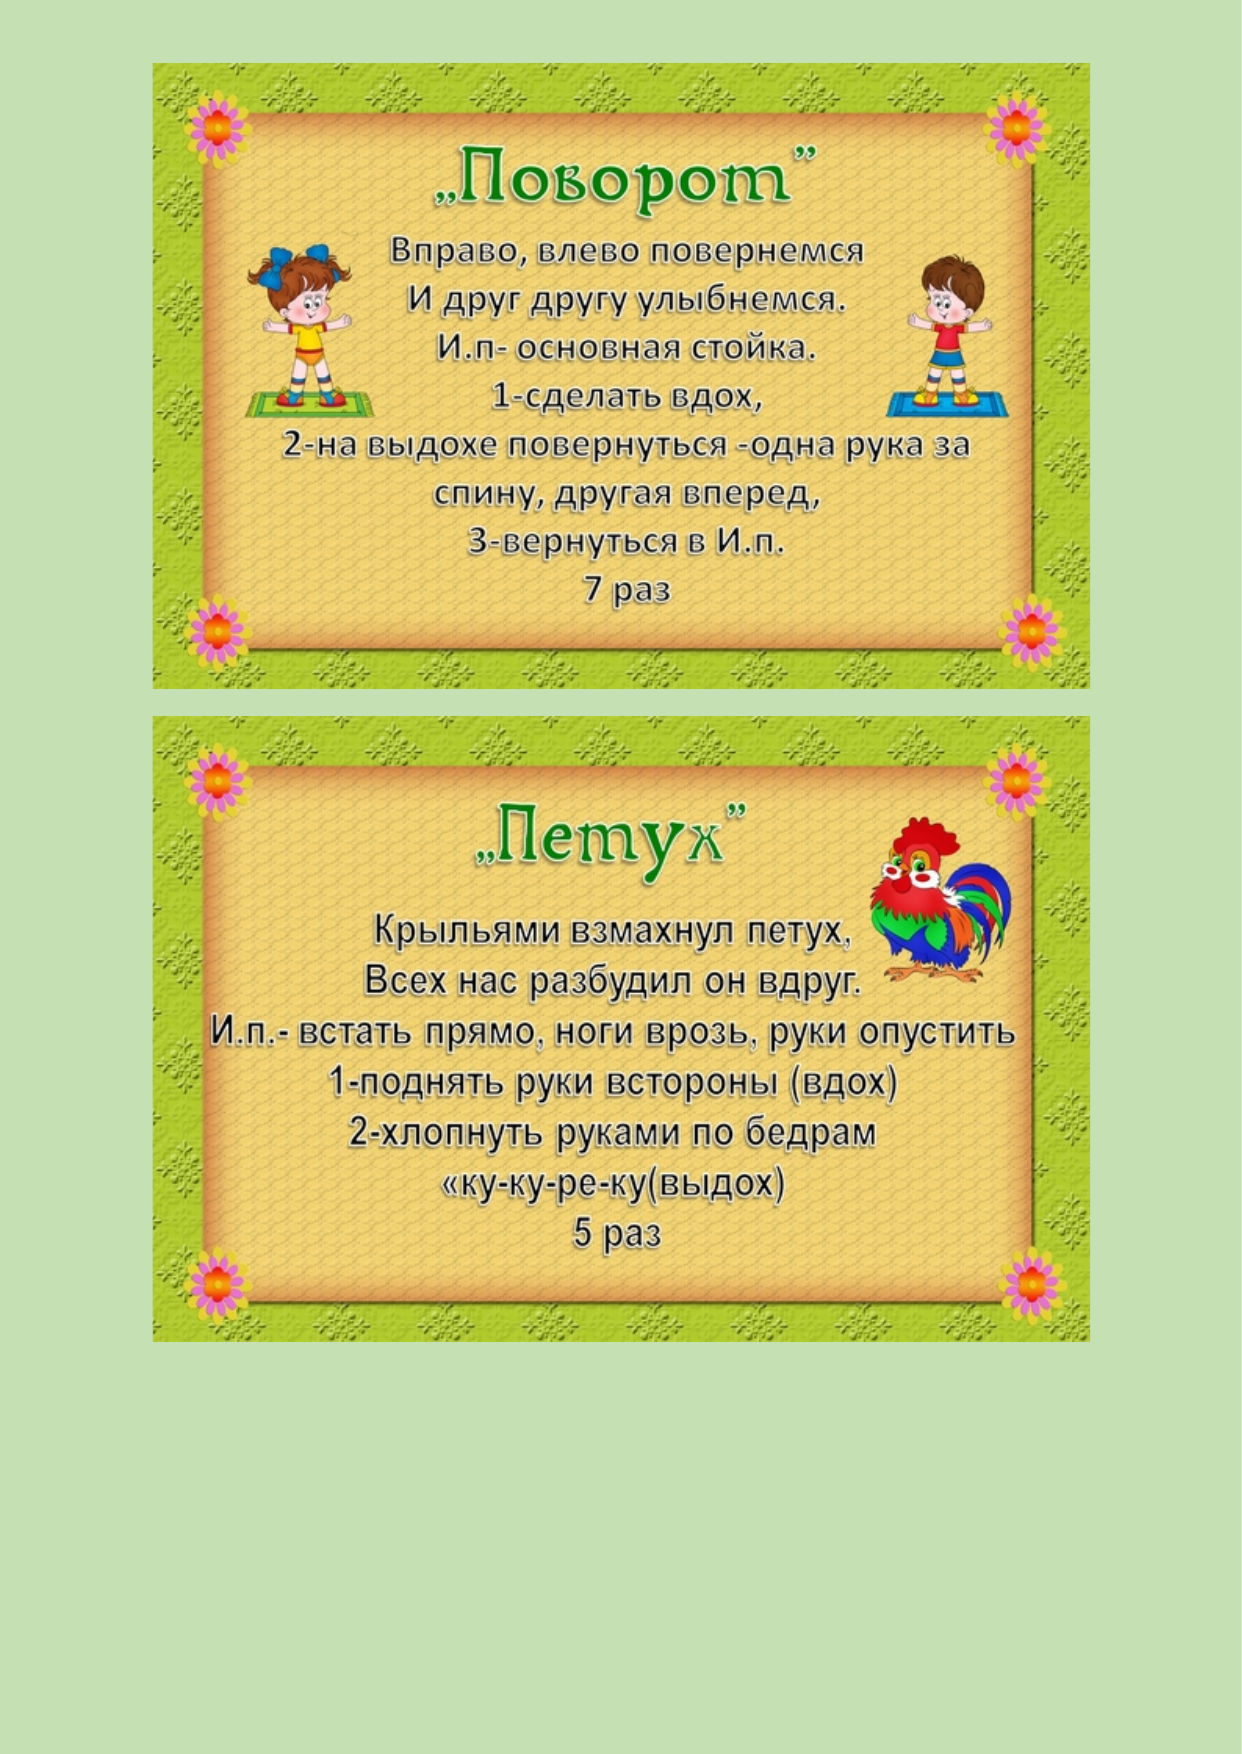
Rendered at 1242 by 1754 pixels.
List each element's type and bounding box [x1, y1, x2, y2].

picture [152, 63, 1091, 689]
picture [152, 716, 1091, 1342]
